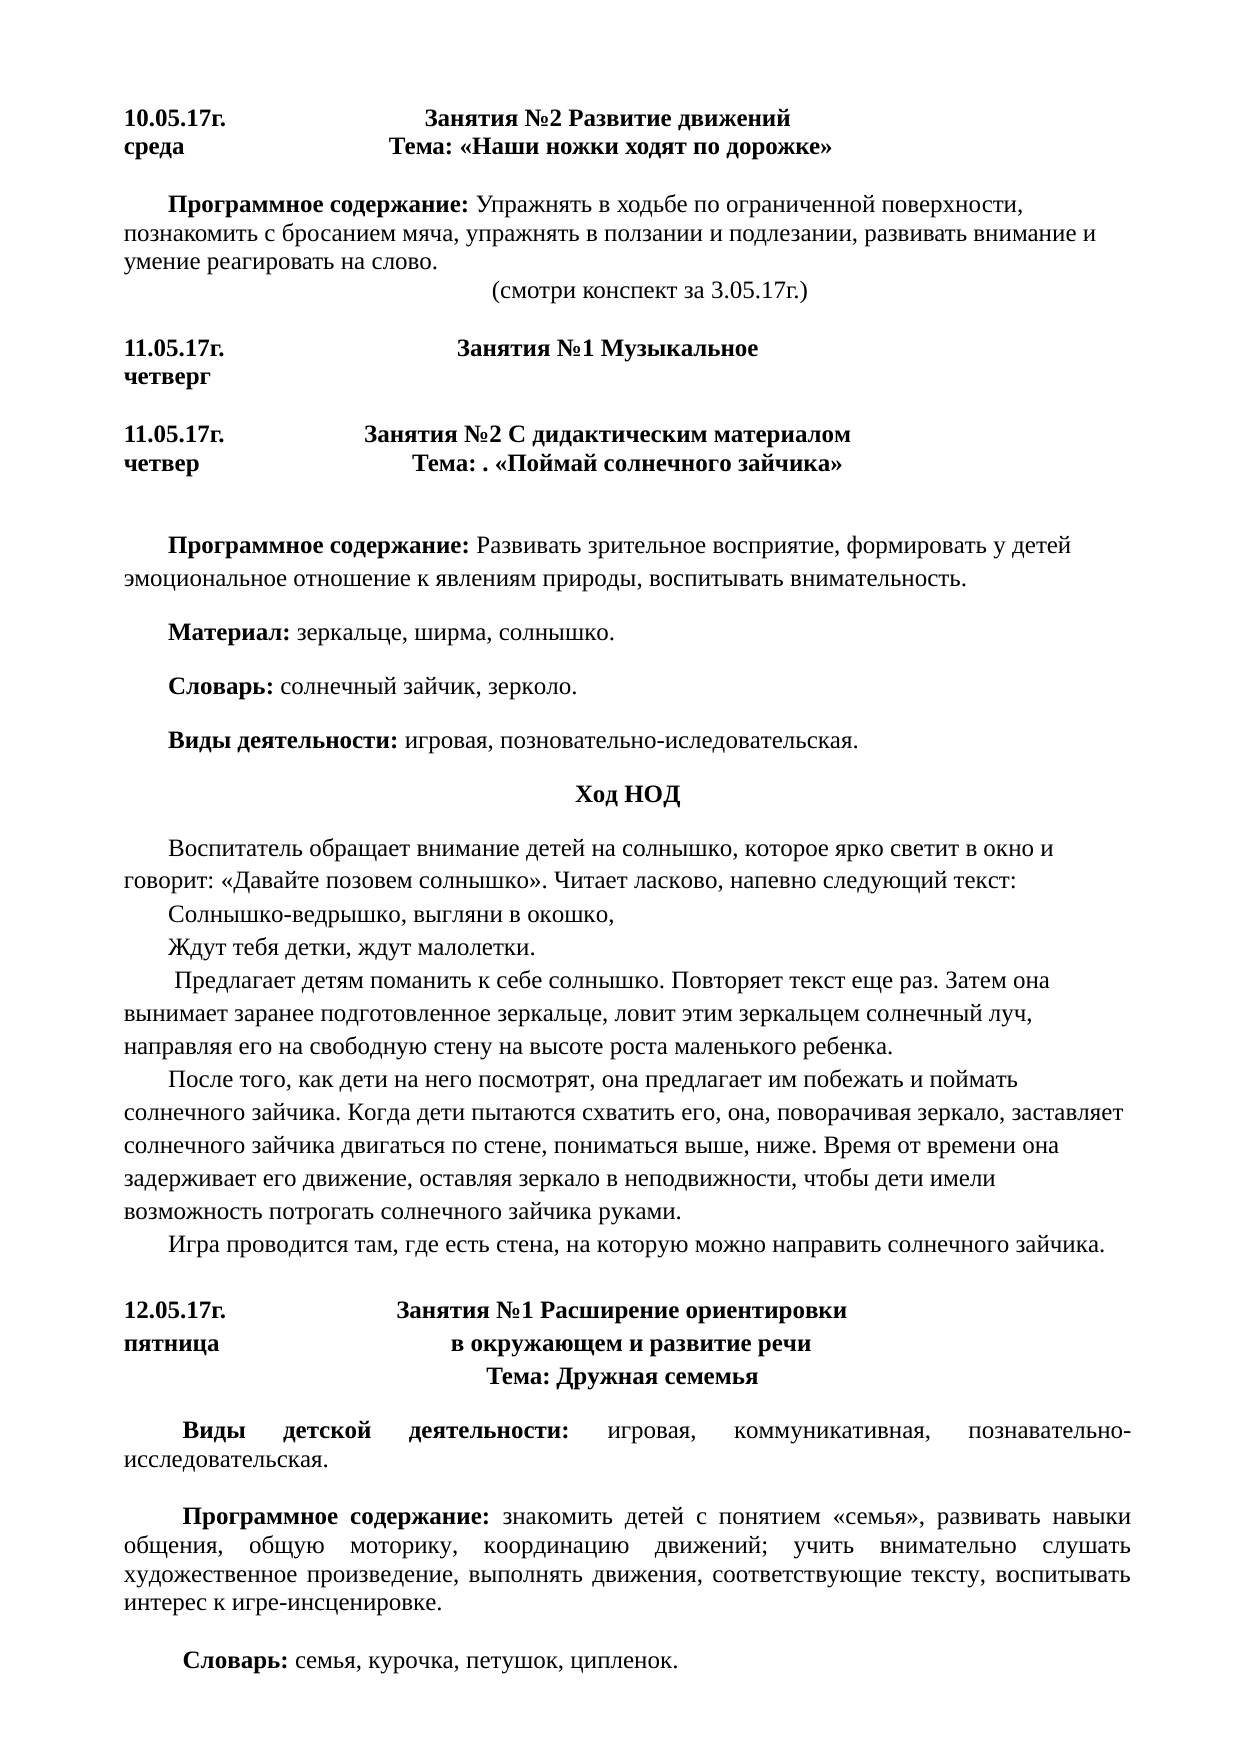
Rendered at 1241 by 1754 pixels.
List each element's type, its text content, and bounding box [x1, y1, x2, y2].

text (смотри конспект за 3.05.17г.) [123, 275, 1132, 304]
text Ход НОД [123, 779, 1132, 807]
text Ждут тебя детки, ждут малолетки. [123, 932, 1132, 960]
text Виды детской деятельности: игровая, коммуникативная, познавательно-исследовательская. [123, 1415, 1132, 1472]
text пятница в окружающем и развитие речи [123, 1328, 1132, 1357]
text четвер Тема: . «Поймай солнечного зайчика» [123, 448, 1132, 476]
text 10.05.17г. Занятия №2 Развитие движений [123, 103, 1132, 131]
text Солнышко-ведрышко, выгляни в окошко, [123, 899, 1132, 927]
text Материал: зеркальце, ширма, солнышко. [123, 617, 1132, 646]
text 11.05.17г. Занятия №2 С дидактическим материалом [123, 419, 1132, 448]
text Программное содержание: Упражнять в ходьбе по ограниченной поверхности, познакомить с бросанием мяча, упражнять в ползании и подлезании, развивать внимание и умение реагировать на слово. [123, 189, 1132, 275]
text 11.05.17г. Занятия №1 Музыкальное [123, 333, 1132, 361]
text Тема: Дружная семемья [123, 1361, 1132, 1390]
text Программное содержание: Развивать зрительное восприятие, формировать у детей эмоциональное отношение к явлениям природы, воспитывать внимательность. [123, 530, 1132, 592]
text среда Тема: «Наши ножки ходят по дорожке» [123, 131, 1132, 160]
text Словарь: семья, курочка, петушок, ципленок. [123, 1645, 1132, 1674]
text 12.05.17г. Занятия №1 Расширение ориентировки [123, 1295, 1132, 1324]
text четверг [123, 361, 1132, 390]
text Предлагает детям поманить к себе солнышко. Повторяет текст еще раз. Затем она вынимает заранее подготовленное зеркальце, ловит этим зеркальцем солнечный луч, направляя его на свободную стену на высоте роста маленького ребенка. [123, 965, 1132, 1059]
text Виды деятельности: игровая, позновательно-иследовательская. [123, 725, 1132, 754]
text После того, как дети на него посмотрят, она предлагает им побежать и поймать солнечного зайчика. Когда дети пытаются схватить его, она, поворачивая зеркало, заставляет солнечного зайчика двигаться по стене, пониматься выше, ниже. Время от времени она задерживает его движение, оставляя зеркало в неподвижности, чтобы дети имели возможность потрогать солнечного зайчика руками. [123, 1064, 1132, 1224]
text Игра проводится там, где есть стена, на которую можно направить солнечного зайчика. [123, 1229, 1132, 1258]
text Программное содержание: знакомить детей с понятием «семья», развивать навыки общения, общую моторику, координацию движений; учить внимательно слушать художественное произведение, выполнять движения, соответствующие тексту, воспитывать интерес к игре-инсценировке. [123, 1501, 1132, 1616]
text Воспитатель обращает внимание детей на солнышко, которое ярко светит в окно и говорит: «Давайте позовем солнышко». Читает ласково, напевно следующий текст: [123, 833, 1132, 894]
text Словарь: солнечный зайчик, зерколо. [123, 671, 1132, 700]
